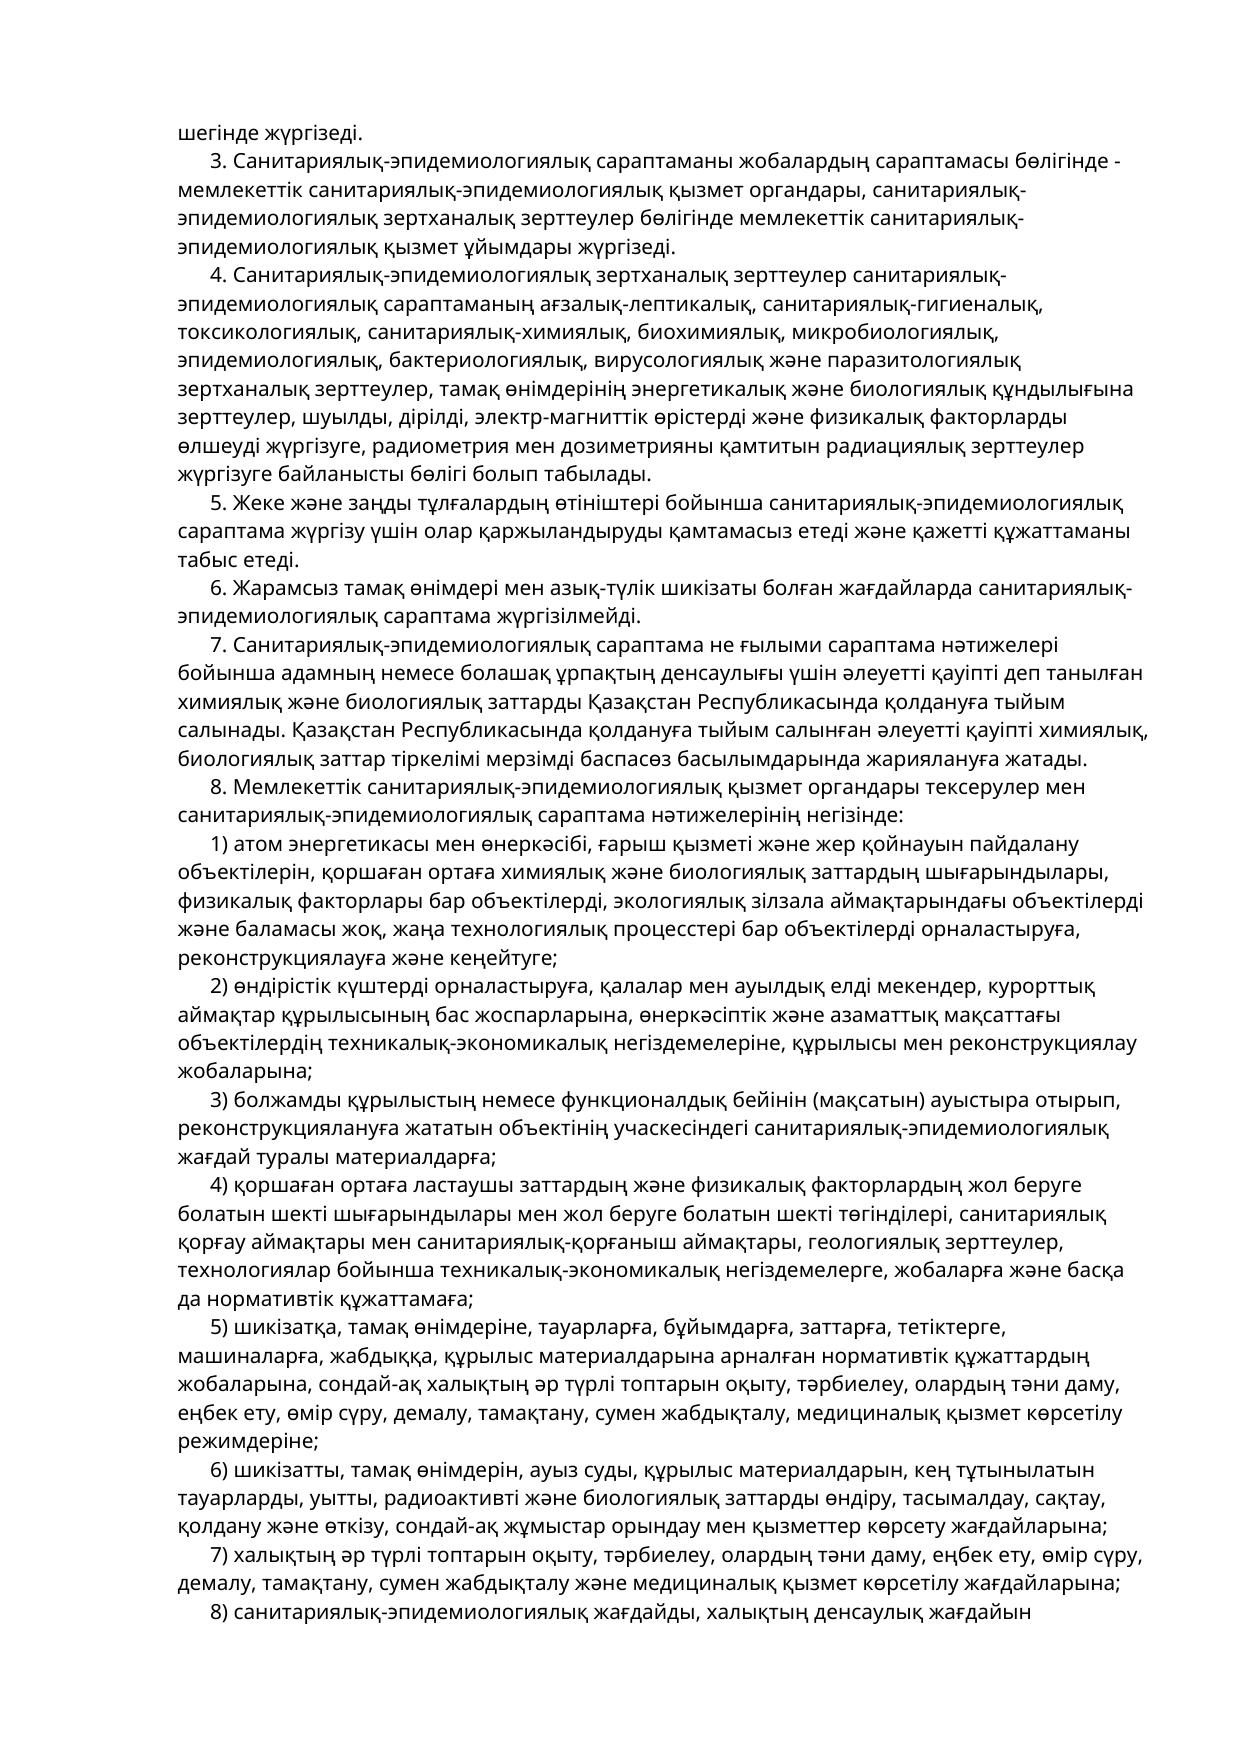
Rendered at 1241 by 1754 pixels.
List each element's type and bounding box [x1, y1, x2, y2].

text [177, 118, 1152, 1625]
